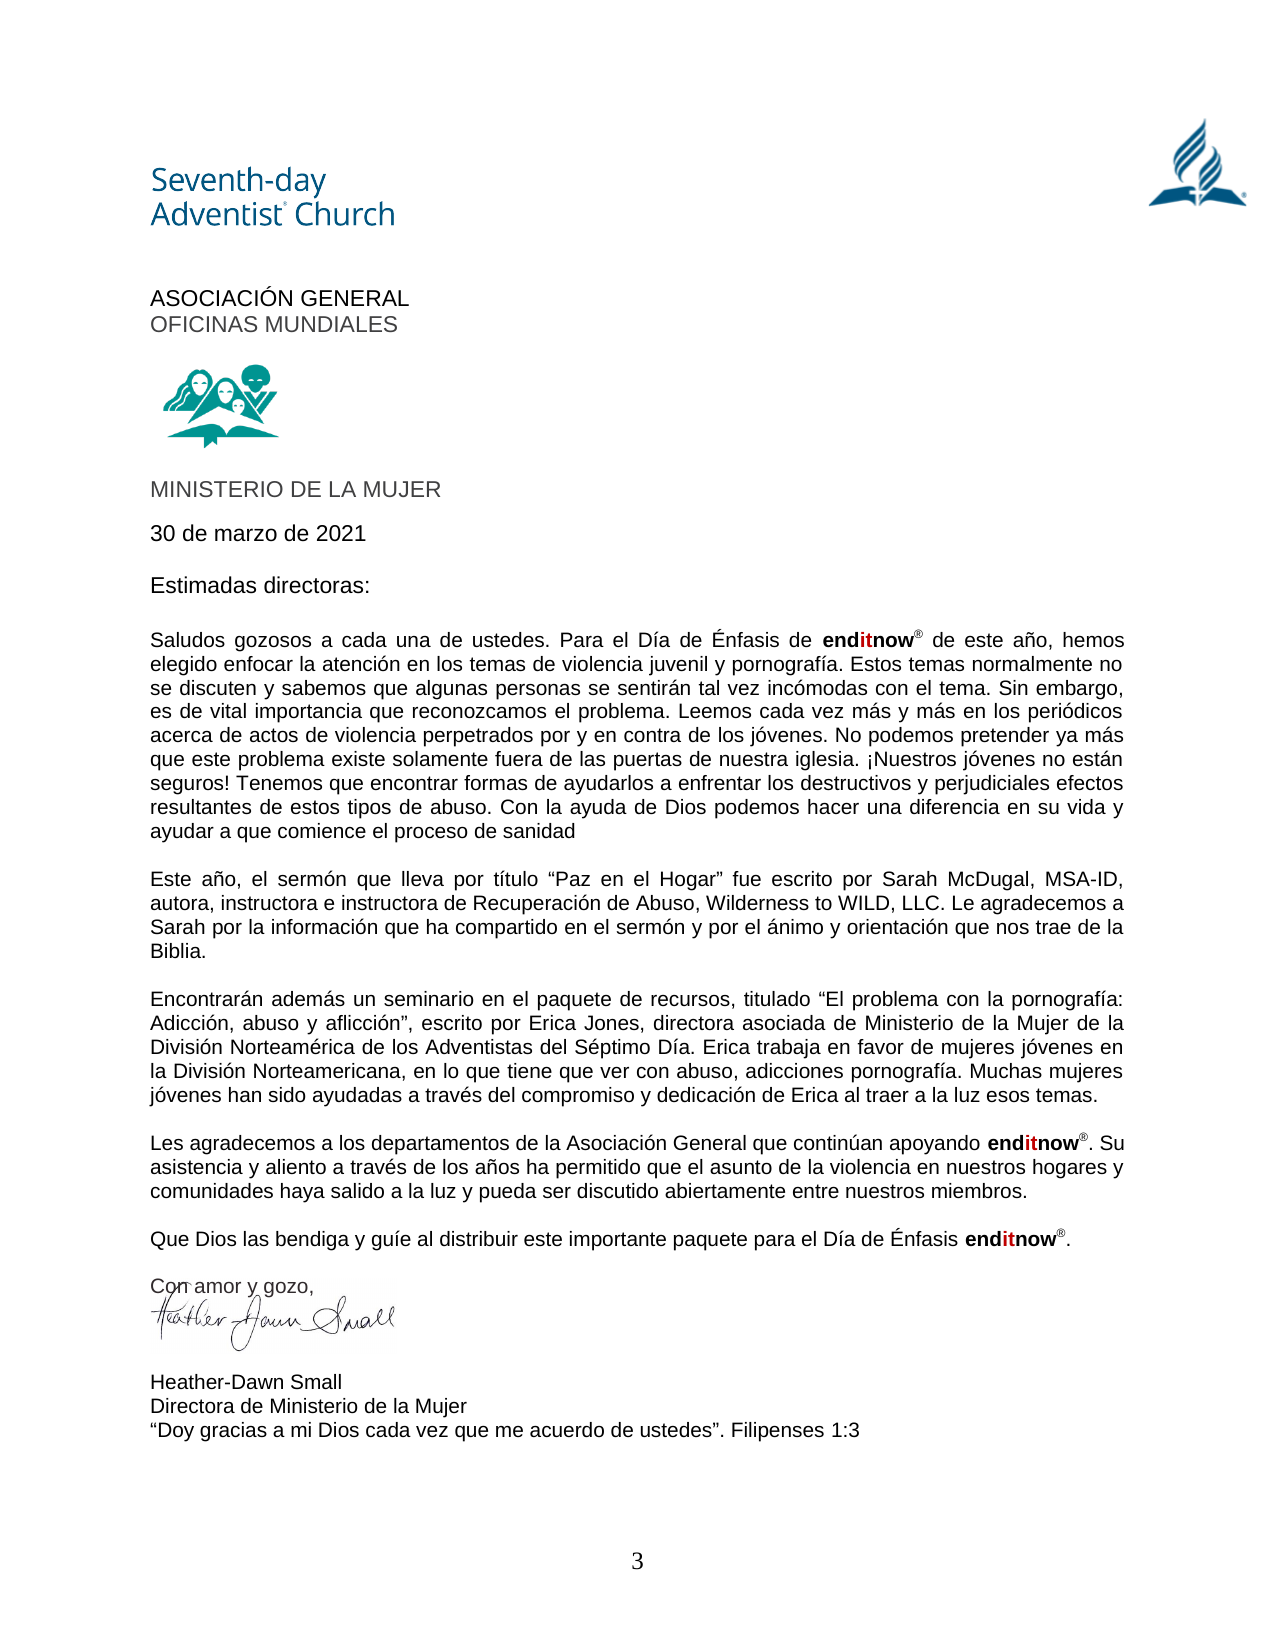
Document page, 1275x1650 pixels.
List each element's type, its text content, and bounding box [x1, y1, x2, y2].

text MINISTERIO DE LA MUJER [150, 476, 1031, 502]
picture [176, 211, 184, 223]
picture [279, 176, 287, 188]
text “Doy gracias a mi Dios cada vez que me acuerdo de ustedes”. Filipenses 1:3 [150, 1418, 1125, 1442]
text Que Dios las bendiga y guíe al distribuir este importante paquete para el Día de Énfasis enditnow®. [150, 1226, 1125, 1250]
text Estimadas directoras: [150, 572, 1125, 599]
picture [383, 211, 391, 226]
text ASOCIACIÓN GENERAL [150, 285, 1125, 311]
text Con amor y gozo, [150, 1274, 1125, 1298]
text Heather-Dawn Small [150, 1370, 1125, 1394]
picture [150, 363, 292, 450]
text Este año, el sermón que lleva por título “Paz en el Hogar” fue escrito por Sarah McDugal, MSA-ID, autora, instructora e instructora de Recuperación de Abuso, Wilderness to WILD, LLC. Le agradecemos a Sarah por la información que ha compartido en el sermón y por el ánimo y orientación que nos trae de la Biblia. [150, 867, 1125, 963]
text Directora de Ministerio de la Mujer [150, 1394, 1125, 1418]
text Encontrarán además un seminario en el paquete de recursos, titulado “El problema con la pornografía: Adicción, abuso y aflicción”, escrito por Erica Jones, directora asociada de Ministerio de la Mujer de la División Norteamérica de los Adventistas del Séptimo Día. Erica trabaja en favor de mujeres jóvenes en la División Norteamericana, en lo que tiene que ver con abuso, adicciones pornografía. Muchas mujeres jóvenes han sido ayudadas a través del compromiso y dedicación de Erica al traer a la luz esos temas. [150, 987, 1125, 1107]
picture [150, 1298, 398, 1354]
text OFICINAS MUNDIALES [150, 311, 1031, 338]
text Les agradecemos a los departamentos de la Asociación General que continúan apoyando enditnow®. Su asistencia y aliento a través de los años ha permitido que el asunto de la violencia en nuestros hogares y comunidades haya salido a la luz y pueda ser discutido abiertamente entre nuestros miembros. [150, 1131, 1125, 1202]
picture [228, 211, 235, 226]
picture [319, 211, 327, 226]
text 30 de marzo de 2021 [150, 519, 1125, 546]
picture [150, 166, 394, 226]
picture [1148, 118, 1247, 207]
text Saludos gozosos a cada una de ustedes. Para el Día de Énfasis de enditnow® de este año, hemos elegido enfocar la atención en los temas de violencia juvenil y pornografía. Estos temas normalmente no se discuten y sabemos que algunas personas se sentirán tal vez incómodas con el tema. Sin embargo, es de vital importancia que reconozcamos el problema. Leemos cada vez más y más en los periódicos acerca de actos de violencia perpetrados por y en contra de los jóvenes. No podemos pretender ya más que este problema existe solamente fuera de las puertas de nuestra iglesia. ¡Nuestros jóvenes no están seguros! Tenemos que encontrar formas de ayudarlos a enfrentar los destructivos y perjudiciales efectos resultantes de estos tipos de abuso. Con la ayuda de Dios podemos hacer una diferencia en su vida y ayudar a que comience el proceso de sanidad [150, 627, 1125, 843]
picture [154, 219, 167, 226]
